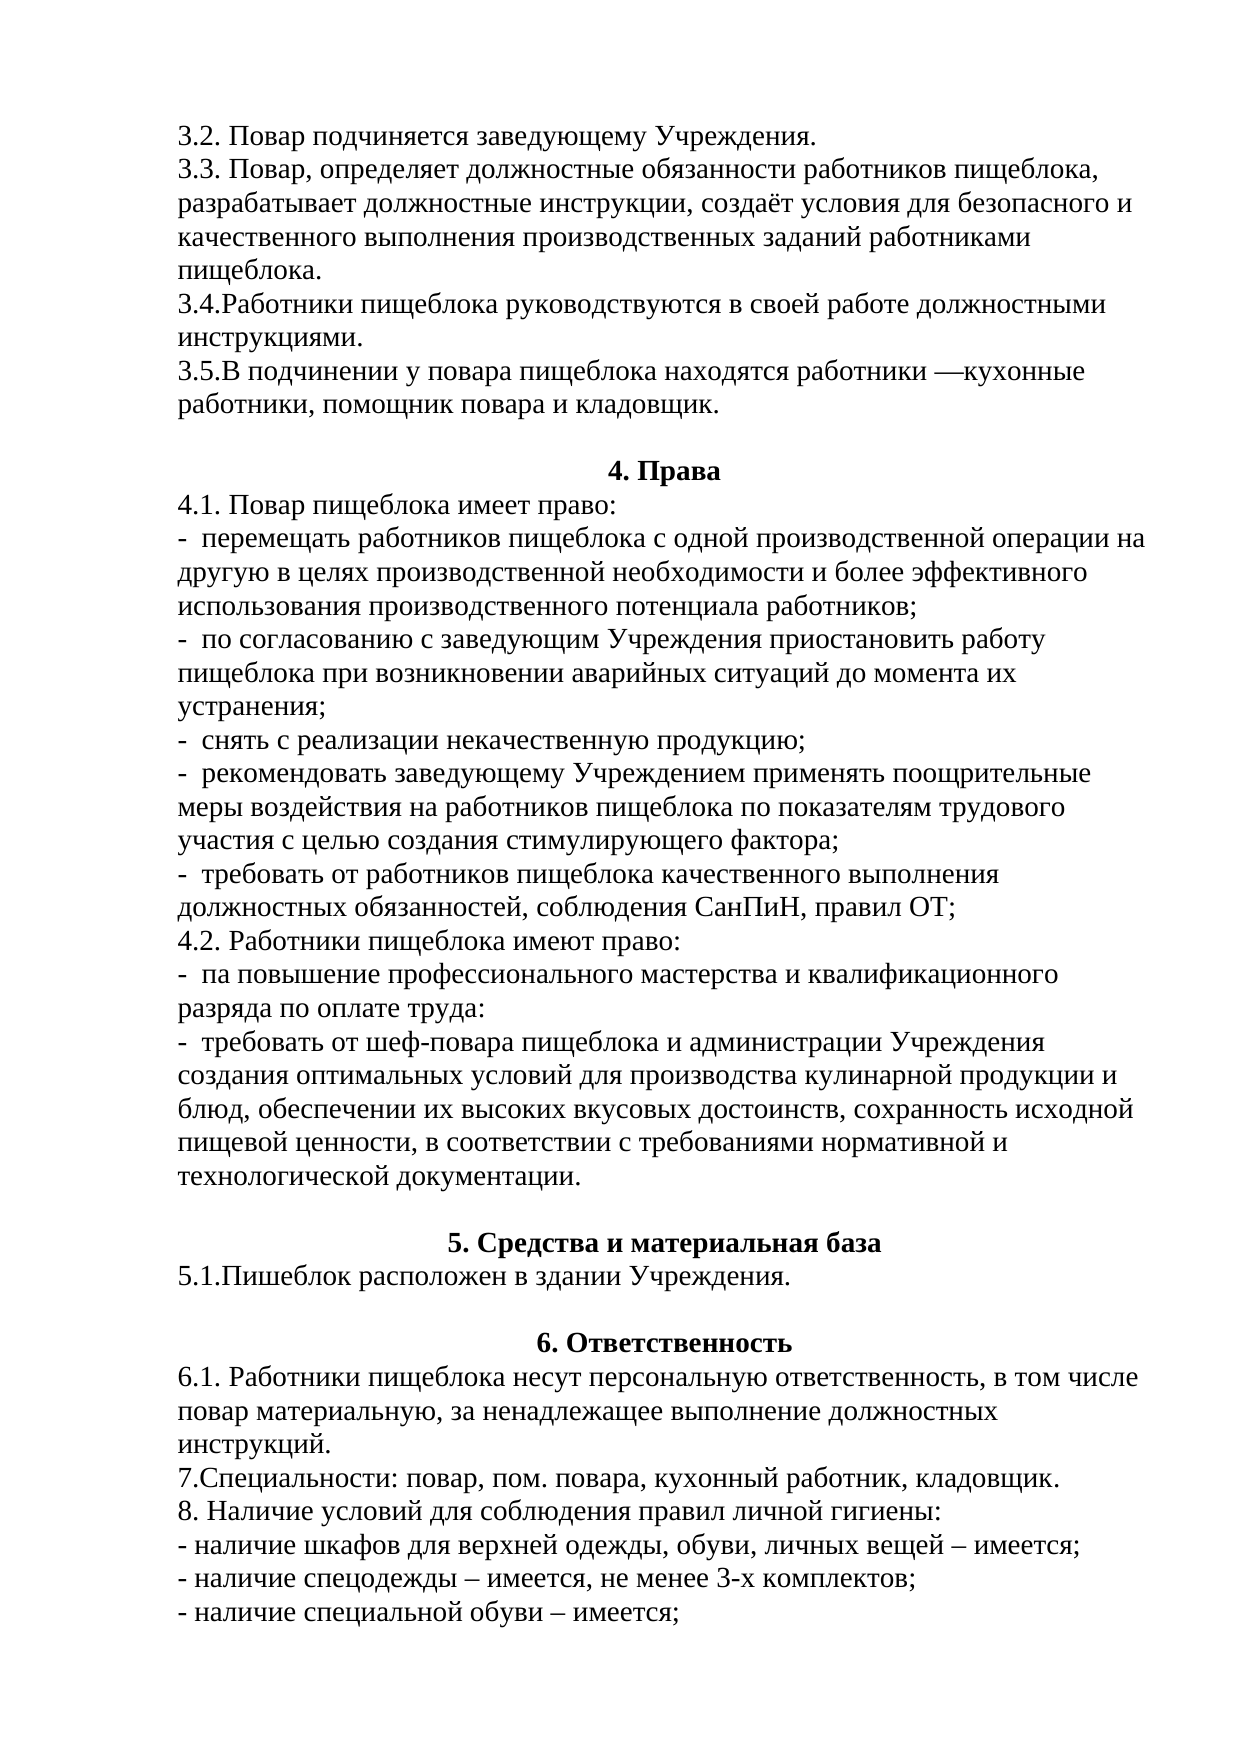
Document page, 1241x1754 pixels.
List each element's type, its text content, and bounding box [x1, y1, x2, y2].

text 4.1. Повар пищеблока имеет право: [74, 487, 1152, 521]
text 8. Наличие условий для соблюдения правил личной гигиены: [177, 1493, 1152, 1527]
text - требовать от работников пищеблока качественного выполнения должностных обязанностей, соблюдения СанПиН, правил ОТ; [177, 856, 1152, 923]
text 3.5.В подчинении у повара пищеблока находятся работники —кухонные работники, помощник повара и кладовщик. [177, 353, 1152, 420]
text 5. Средства и материальная база [177, 1225, 1152, 1258]
text - снять с реализации некачественную продукцию; [177, 722, 1152, 755]
text - па повышение профессионального мастерства и квалификационного разряда по оплате труда: [177, 957, 1152, 1024]
text 6. Ответственность [177, 1326, 1152, 1359]
text 4.2. Работники пищеблока имеют право: [177, 923, 1152, 957]
text - рекомендовать заведующему Учреждением применять поощрительные меры воздействия на работников пищеблока по показателям трудового участия с целью создания стимулирующего фактора; [177, 755, 1152, 856]
text - требовать от шеф-повара пищеблока и администрации Учреждения создания оптимальных условий для производства кулинарной продукции и блюд, обеспечении их высоких вкусовых достоинств, сохранность исходной пищевой ценности, в соответствии с требованиями нормативной и технологической документации. [177, 1024, 1152, 1191]
text 3.2. Повар подчиняется заведующему Учреждения. [177, 118, 1152, 152]
text 3.4.Работники пищеблока руководствуются в своей работе должностными инструкциями. [177, 286, 1152, 353]
text 4. Права [177, 453, 1152, 487]
text - наличие специальной обуви – имеется; [177, 1594, 1152, 1627]
text 5.1.Пишеблок расположен в здании Учреждения. [177, 1258, 1152, 1292]
text - наличие шкафов для верхней одежды, обуви, личных вещей – имеется; [177, 1527, 1152, 1560]
text 7.Специальности: повар, пом. повара, кухонный работник, кладовщик. [177, 1460, 1152, 1493]
text - перемещать работников пищеблока с одной производственной операции на другую в целях производственной необходимости и более эффективного использования производственного потенциала работников; [177, 521, 1152, 621]
text 3.3. Повар, определяет должностные обязанности работников пищеблока, разрабатывает должностные инструкции, создаёт условия для безопасного и качественного выполнения производственных заданий работниками пищеблока. [177, 152, 1152, 286]
text - наличие спецодежды – имеется, не менее 3-х комплектов; [177, 1560, 1152, 1594]
text - по согласованию с заведующим Учреждения приостановить работу пищеблока при возникновении аварийных ситуаций до момента их устранения; [177, 621, 1152, 722]
text 6.1. Работники пищеблока несут персональную ответственность, в том числе повар материальную, за ненадлежащее выполнение должностных инструкций. [177, 1359, 1152, 1460]
